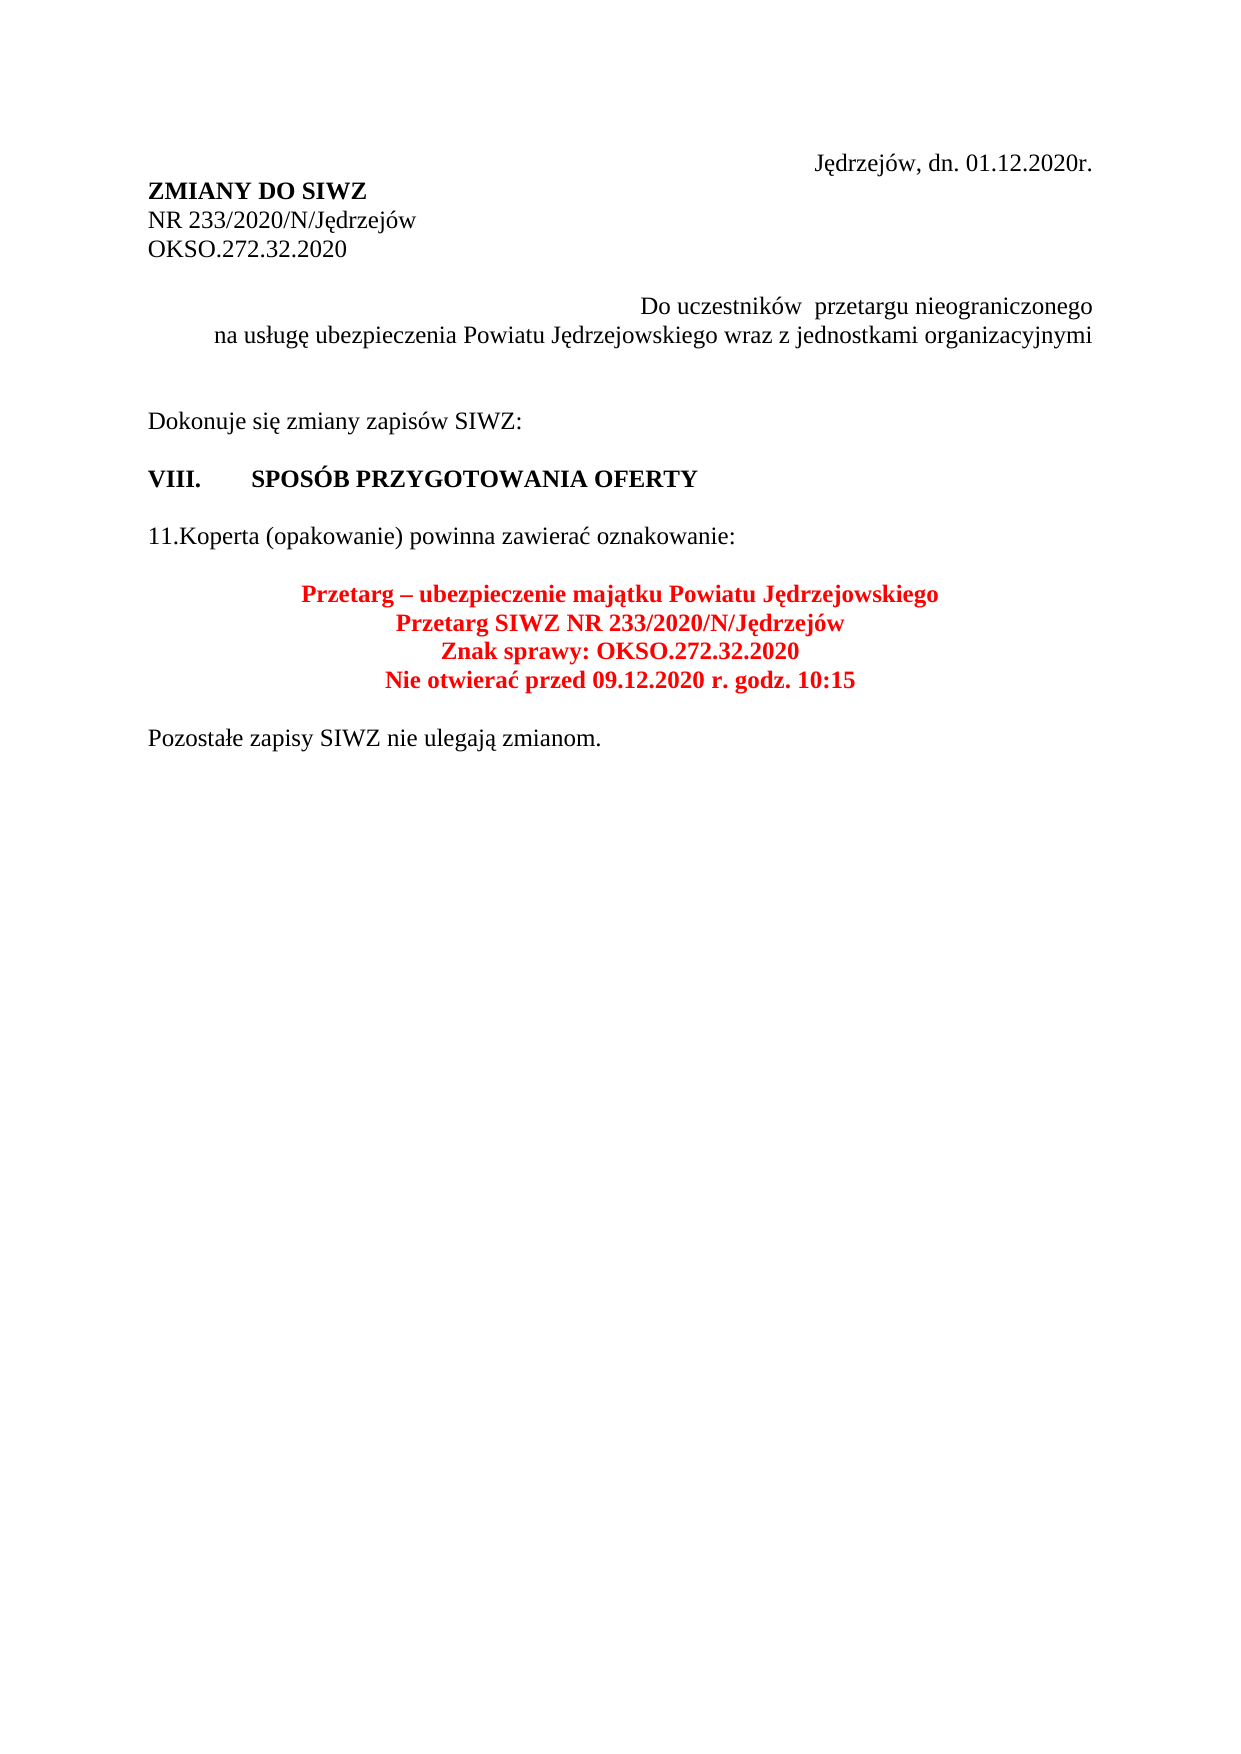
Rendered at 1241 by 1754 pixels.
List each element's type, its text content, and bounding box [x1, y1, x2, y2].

text Pozostałe zapisy SIWZ nie ulegają zmianom. [148, 723, 1093, 751]
text Do uczestników przetargu nieograniczonego [148, 291, 1093, 320]
text Dokonuje się zmiany zapisów SIWZ: [148, 406, 1093, 435]
text Nie otwierać przed 09.12.2020 r. godz. 10:15 [148, 665, 1093, 694]
text na usługę ubezpieczenia Powiatu Jędrzejowskiego wraz z jednostkami organizacyjnymi [148, 320, 1093, 349]
text Przetarg SIWZ NR 233/2020/N/Jędrzejów [148, 608, 1093, 636]
text Jędrzejów, dn. 01.12.2020r. [148, 148, 1093, 176]
text ZMIANY DO SIWZ [148, 176, 1093, 205]
text Znak sprawy: OKSO.272.32.2020 [148, 636, 1093, 665]
text VIII. SPOSÓB PRZYGOTOWANIA OFERTY [148, 464, 1093, 493]
text OKSO.272.32.2020 [148, 234, 1093, 263]
text 11.Koperta (opakowanie) powinna zawierać oznakowanie: [148, 521, 1093, 550]
text NR 233/2020/N/Jędrzejów [148, 205, 1093, 234]
text Przetarg – ubezpieczenie majątku Powiatu Jędrzejowskiego [148, 579, 1093, 608]
